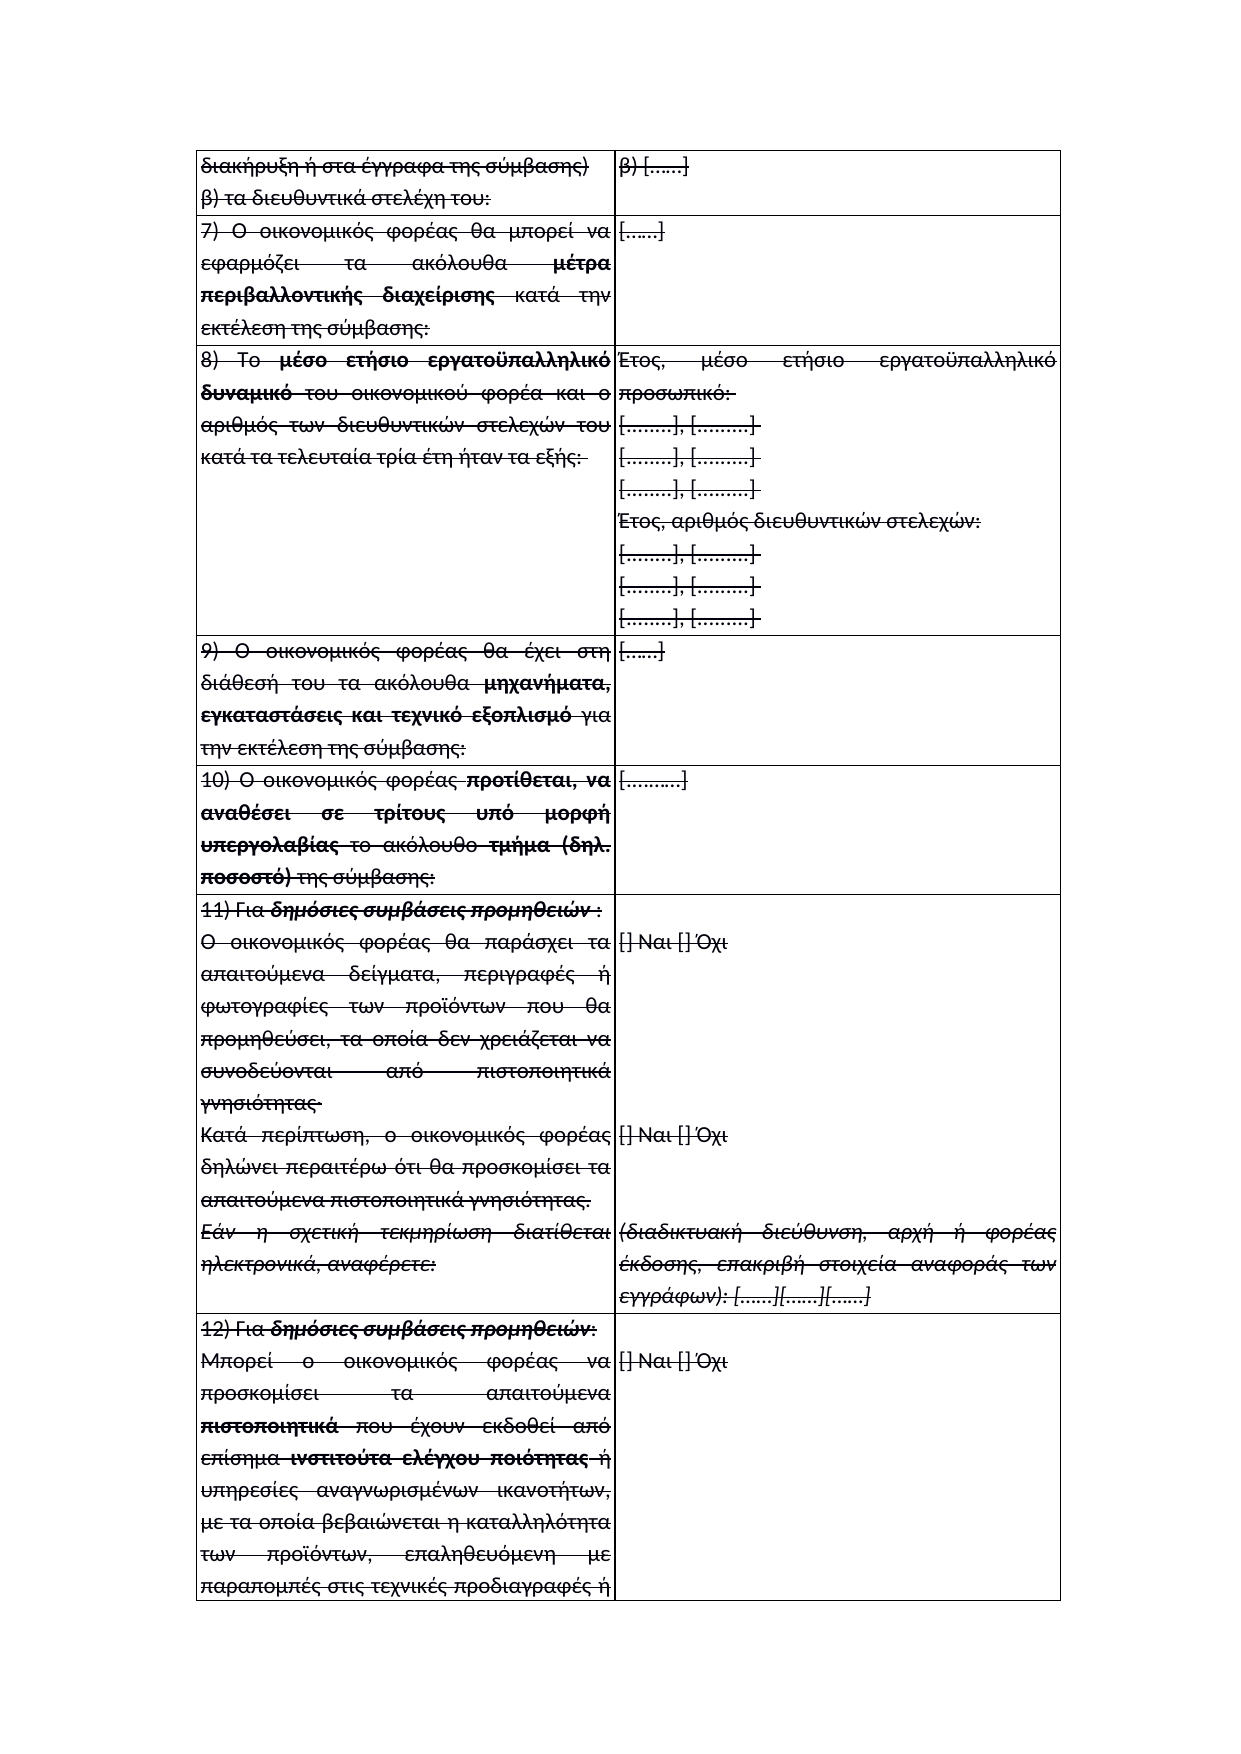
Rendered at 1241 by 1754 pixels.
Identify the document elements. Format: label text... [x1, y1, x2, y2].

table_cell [197, 151, 614, 215]
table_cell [616, 151, 1060, 215]
table_cell [……] [616, 636, 1060, 764]
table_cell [616, 1314, 1060, 1600]
table_cell 10) Ο οικονομικός φορέας προτίθεται, να αναθέσει σε τρίτους υπό μορφή υπεργολαβίας το ακόλουθο τμήμα (δηλ. ποσοστό) της σύμβασης: [197, 766, 614, 894]
table_cell 11) Για δημόσιες συμβάσεις προμηθειών : Ο οικονομικός φορέας θα παράσχει τα απαιτούμενα δείγματα, περιγραφές ή φωτογραφίες των προϊόντων που θα προμηθεύσει, τα οποία δεν χρειάζεται να συνοδεύονται από πιστοποιητικά γνησιότητας· Κατά περίπτωση, ο οικονομικός φορέας δηλώνει περαιτέρω ότι θα προσκομίσει τα απαιτούμενα πιστοποιητικά γνησιότητας. Εάν η σχετική τεκμηρίωση διατίθεται ηλεκτρονικά, αναφέρετε: [197, 895, 614, 1313]
table_cell Έτος, μέσο ετήσιο εργατοϋπαλληλικό προσωπικό: [........], [.........] [........], [.........] [........], [.........] Έτος, αριθμός διευθυντικών στελεχών: [........], [.........] [........], [.........] [........], [.........] [616, 346, 1060, 635]
table_cell 8) Το μέσο ετήσιο εργατοϋπαλληλικό δυναμικό του οικονομικού φορέα και ο αριθμός των διευθυντικών στελεχών του κατά τα τελευταία τρία έτη ήταν τα εξής: [197, 346, 614, 635]
table_cell [……] [616, 216, 1060, 344]
table_cell 9) Ο οικονομικός φορέας θα έχει στη διάθεσή του τα ακόλουθα μηχανήματα, εγκαταστάσεις και τεχνικό εξοπλισμό για την εκτέλεση της σύμβασης: [197, 636, 614, 764]
table_cell [] Ναι [] Όχι [] Ναι [] Όχι (διαδικτυακή διεύθυνση, αρχή ή φορέας έκδοσης, επακριβή στοιχεία αναφοράς των εγγράφων): [……][……][……] [616, 895, 1060, 1313]
table_cell 7) Ο οικονομικός φορέας θα μπορεί να εφαρμόζει τα ακόλουθα μέτρα περιβαλλοντικής διαχείρισης κατά την εκτέλεση της σύμβασης: [197, 216, 614, 344]
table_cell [197, 1314, 614, 1600]
table_cell [....……] [616, 766, 1060, 894]
